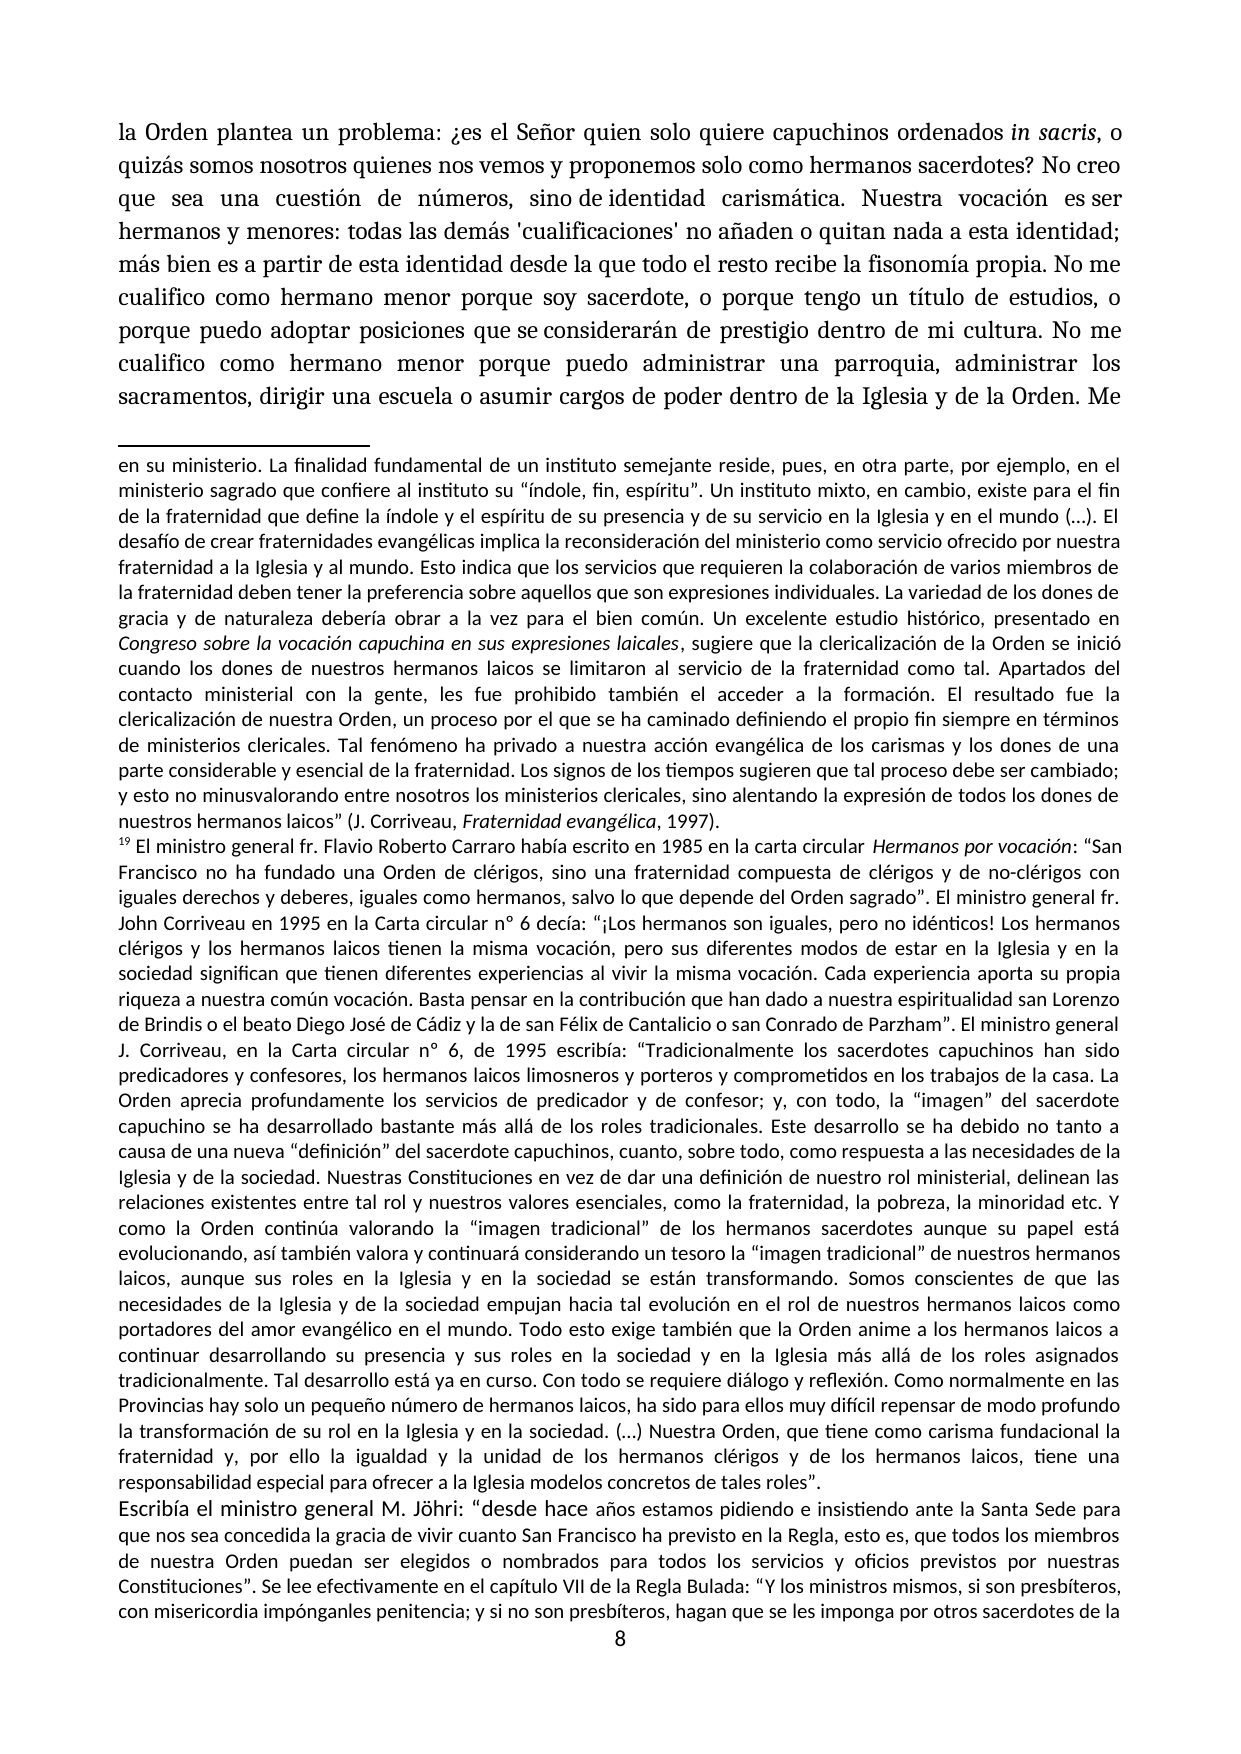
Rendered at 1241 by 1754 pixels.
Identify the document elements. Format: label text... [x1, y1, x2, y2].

text Es fundamental proponer esta dimensión en la formación porque ahí es donde se construye una Orden de hermanos. “La evidente escasez de hermanos laicos en nuevas zonas de desarrollo de la Orden plantea un problema: ¿es el Señor quien solo quiere capuchinos ordenados in sacris, o quizás somos nosotros quienes nos vemos y proponemos solo como hermanos sacerdotes? No creo que sea una cuestión de números, sino de identidad carismática. Nuestra vocación es ser hermanos y menores: todas las demás 'cualificaciones' no añaden o quitan nada a esta identidad; más bien es a partir de esta identidad desde la que todo el resto recibe la fisonomía propia. No me cualifico como hermano menor porque soy sacerdote, o porque tengo un título de estudios, o porque puedo adoptar posiciones que se considerarán de prestigio dentro de mi cultura. No me cualifico como hermano menor porque puedo administrar una parroquia, administrar los sacramentos, dirigir una escuela o asumir cargos de poder dentro de la Iglesia y de la Orden. Me cualifico como hermano menor solo y en la medida en la que me comprometo a vivir el Evangelio de nuestro Señor Jesucristo, viviendo en obediencia, sin nada propio y en castidad, con una particular predilección por los servicios humildes que exigen generosidad y olvido de uno mismo, y por la cercanía a los últimos, a los excluidos y a los pobres. En nuestra Orden hay realmente espacio para todos, no solo para los llamados a las órdenes sagradas. Por esto tantos hermanos laicos nuestros han podido alcanzar la santidad sin ser sacerdotes, porque el ser ordenados no es elemento necesario para vivir nuestra vocación. Seremos más y mejores testigos del Evangelio, si a través de nuestros modos de razonar y a través de las elecciones que hacemos, logramos enriquecer a todas las culturas con esta identidad específica que es don del Espíritu Santo para el bien de todo el Pueblo de Dios. Tenemos que encontrar los modos para dar pasos concretos y significativos en este sentido”. [118, 118, 1122, 411]
